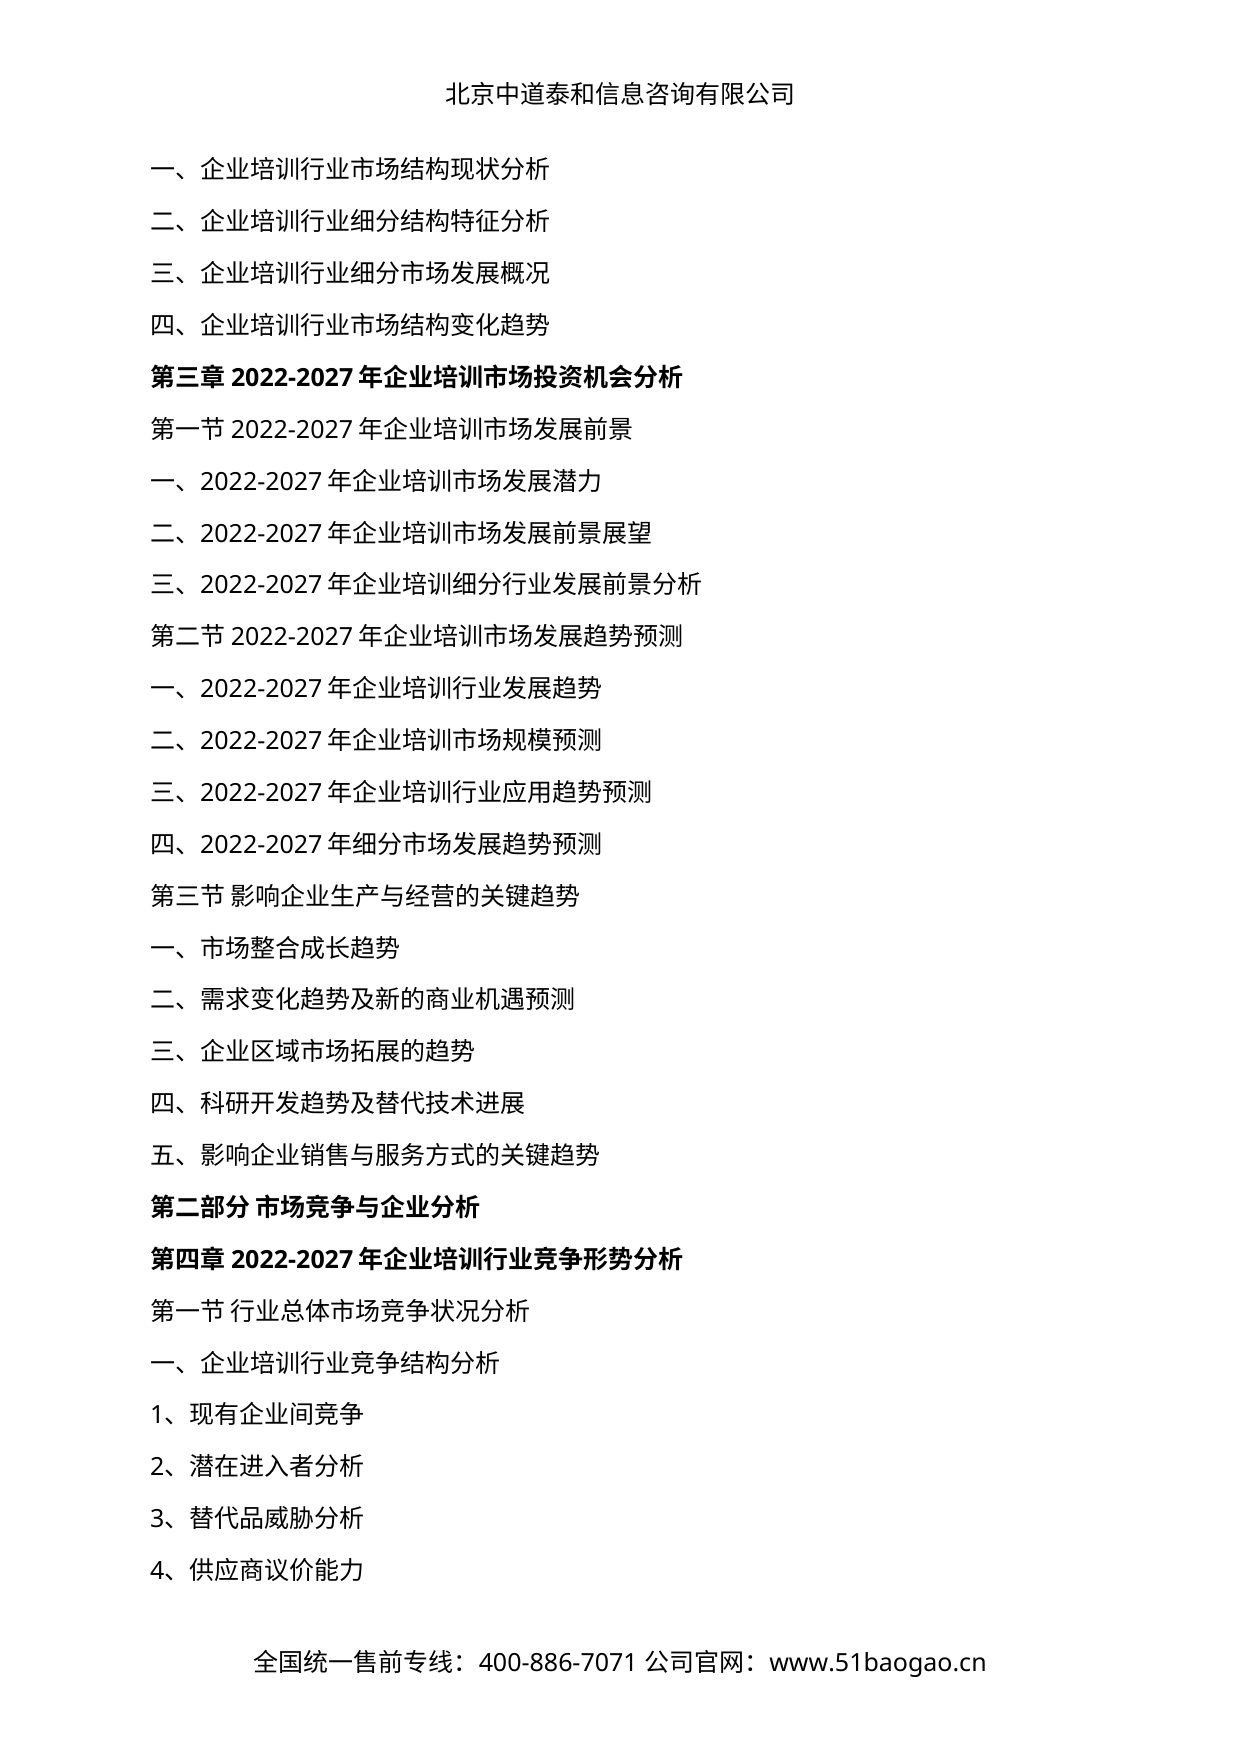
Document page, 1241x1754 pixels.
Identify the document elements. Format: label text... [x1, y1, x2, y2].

text 第三章 2022-2027年企业培训市场投资机会分析 [150, 357, 1090, 394]
text 一、市场整合成长趋势 [150, 928, 1090, 964]
text 第四章 2022-2027年企业培训行业竞争形势分析 [150, 1239, 1090, 1276]
text 3、替代品威胁分析 [150, 1499, 1090, 1535]
text 四、企业培训行业市场结构变化趋势 [150, 306, 1090, 342]
text 三、企业培训行业细分市场发展概况 [150, 254, 1090, 290]
text 一、2022-2027年企业培训行业发展趋势 [150, 669, 1090, 705]
text 第二部分 市场竞争与企业分析 [150, 1187, 1090, 1224]
text 四、科研开发趋势及替代技术进展 [150, 1084, 1090, 1120]
text 四、2022-2027年细分市场发展趋势预测 [150, 824, 1090, 861]
text 一、企业培训行业竞争结构分析 [150, 1343, 1090, 1379]
text 二、2022-2027年企业培训市场发展前景展望 [150, 513, 1090, 549]
text 二、企业培训行业细分结构特征分析 [150, 202, 1090, 238]
text 三、2022-2027年企业培训细分行业发展前景分析 [150, 565, 1090, 601]
text 三、2022-2027年企业培训行业应用趋势预测 [150, 772, 1090, 809]
text 二、需求变化趋势及新的商业机遇预测 [150, 980, 1090, 1016]
text 2、潜在进入者分析 [150, 1447, 1090, 1483]
text 五、影响企业销售与服务方式的关键趋势 [150, 1136, 1090, 1172]
text 第二节 2022-2027年企业培训市场发展趋势预测 [150, 617, 1090, 653]
text 二、2022-2027年企业培训市场规模预测 [150, 721, 1090, 757]
text 第三节 影响企业生产与经营的关键趋势 [150, 876, 1090, 912]
text 一、企业培训行业市场结构现状分析 [150, 150, 1090, 186]
text 4、供应商议价能力 [150, 1551, 1090, 1587]
text 一、2022-2027年企业培训市场发展潜力 [150, 461, 1090, 497]
text 三、企业区域市场拓展的趋势 [150, 1032, 1090, 1068]
text 第一节 2022-2027年企业培训市场发展前景 [150, 409, 1090, 446]
text 第一节 行业总体市场竞争状况分析 [150, 1291, 1090, 1327]
text 1、现有企业间竞争 [150, 1395, 1090, 1431]
